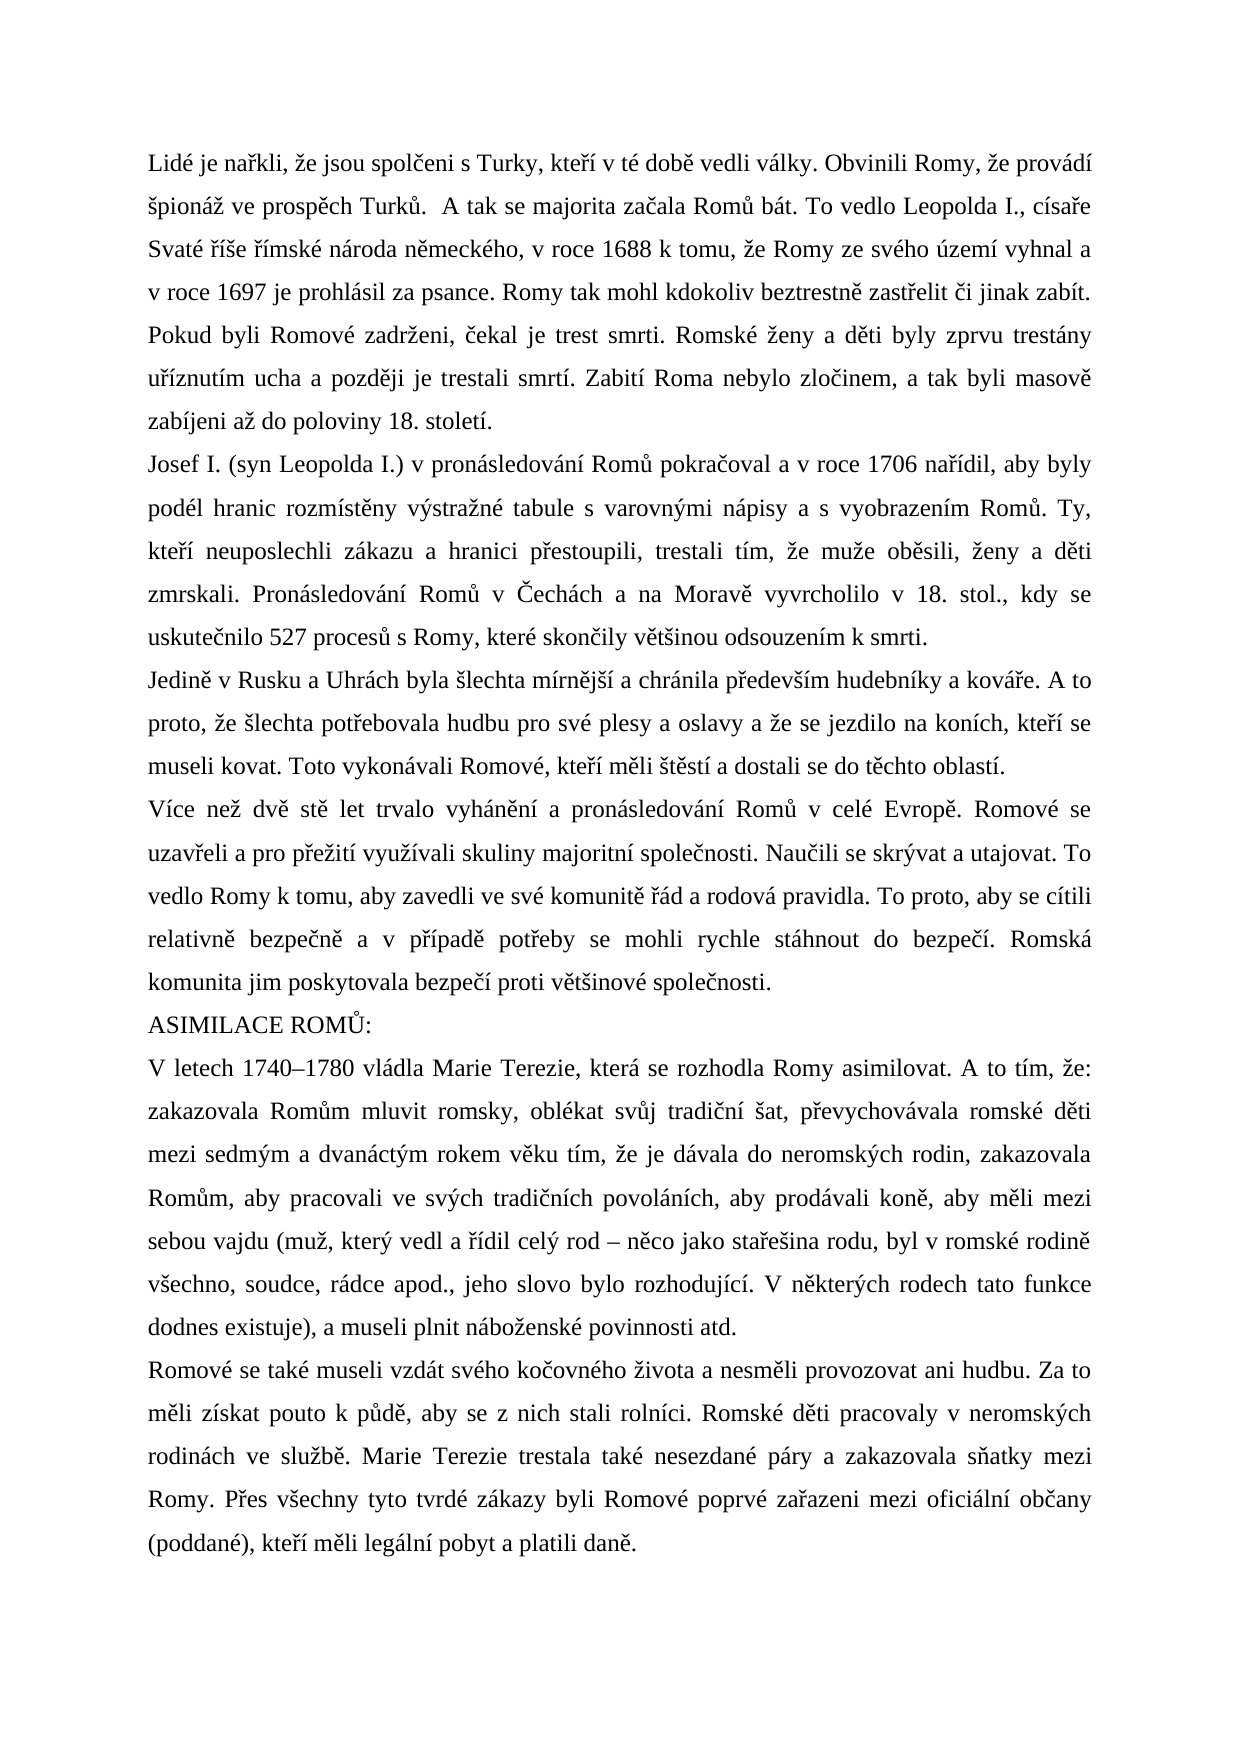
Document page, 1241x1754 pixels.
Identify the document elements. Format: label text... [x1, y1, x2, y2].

text Josef I. (syn Leopolda I.) v pronásledování Romů pokračoval a v roce 1706 nařídil, aby byly podél hranic rozmístěny výstražné tabule s varovnými nápisy a s vyobrazením Romů. Ty, kteří neuposlechli zákazu a hranici přestoupili, trestali tím, že muže oběsili, ženy a děti zmrskali. Pronásledování Romů v Čechách a na Moravě vyvrcholilo v 18. stol., kdy se uskutečnilo 527 procesů s Romy, které skončily většinou odsouzením k smrti. [148, 449, 1093, 651]
text V letech 1740–1780 vládla Marie Terezie, která se rozhodla Romy asimilovat. A to tím, že: zakazovala Romům mluvit romsky, oblékat svůj tradiční šat, převychovávala romské děti mezi sedmým a dvanáctým rokem věku tím, že je dávala do neromských rodin, zakazovala Romům, aby pracovali ve svých tradičních povoláních, aby prodávali koně, aby měli mezi sebou vajdu (muž, který vedl a řídil celý rod – něco jako stařešina rodu, byl v romské rodině všechno, soudce, rádce apod., jeho slovo bylo rozhodující. V některých rodech tato funkce dodnes existuje), a museli plnit náboženské povinnosti atd. [148, 1053, 1093, 1341]
text Romové se také museli vzdát svého kočovného života a nesměli provozovat ani hudbu. Za to měli získat pouto k půdě, aby se z nich stali rolníci. Romské děti pracovaly v neromských rodinách ve službě. Marie Terezie trestala také nesezdané páry a zakazovala sňatky mezi Romy. Přes všechny tyto tvrdé zákazy byli Romové poprvé zařazeni mezi oficiální občany (poddané), kteří měli legální pobyt a platili daně. [148, 1355, 1093, 1556]
text ASIMILACE ROMŮ: [148, 1010, 1093, 1039]
text Jedině v Rusku a Uhrách byla šlechta mírnější a chránila především hudebníky a kováře. A to proto, že šlechta potřebovala hudbu pro své plesy a oslavy a že se jezdilo na koních, kteří se museli kovat. Toto vykonávali Romové, kteří měli štěstí a dostali se do těchto oblastí. [148, 665, 1093, 780]
text Více než dvě stě let trvalo vyhánění a pronásledování Romů v celé Evropě. Romové se uzavřeli a pro přežití využívali skuliny majoritní společnosti. Naučili se skrývat a utajovat. To vedlo Romy k tomu, aby zavedli ve své komunitě řád a rodová pravidla. To proto, aby se cítili relativně bezpečně a v případě potřeby se mohli rychle stáhnout do bezpečí. Romská komunita jim poskytovala bezpečí proti většinové společnosti. [148, 794, 1093, 996]
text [148, 148, 1093, 435]
